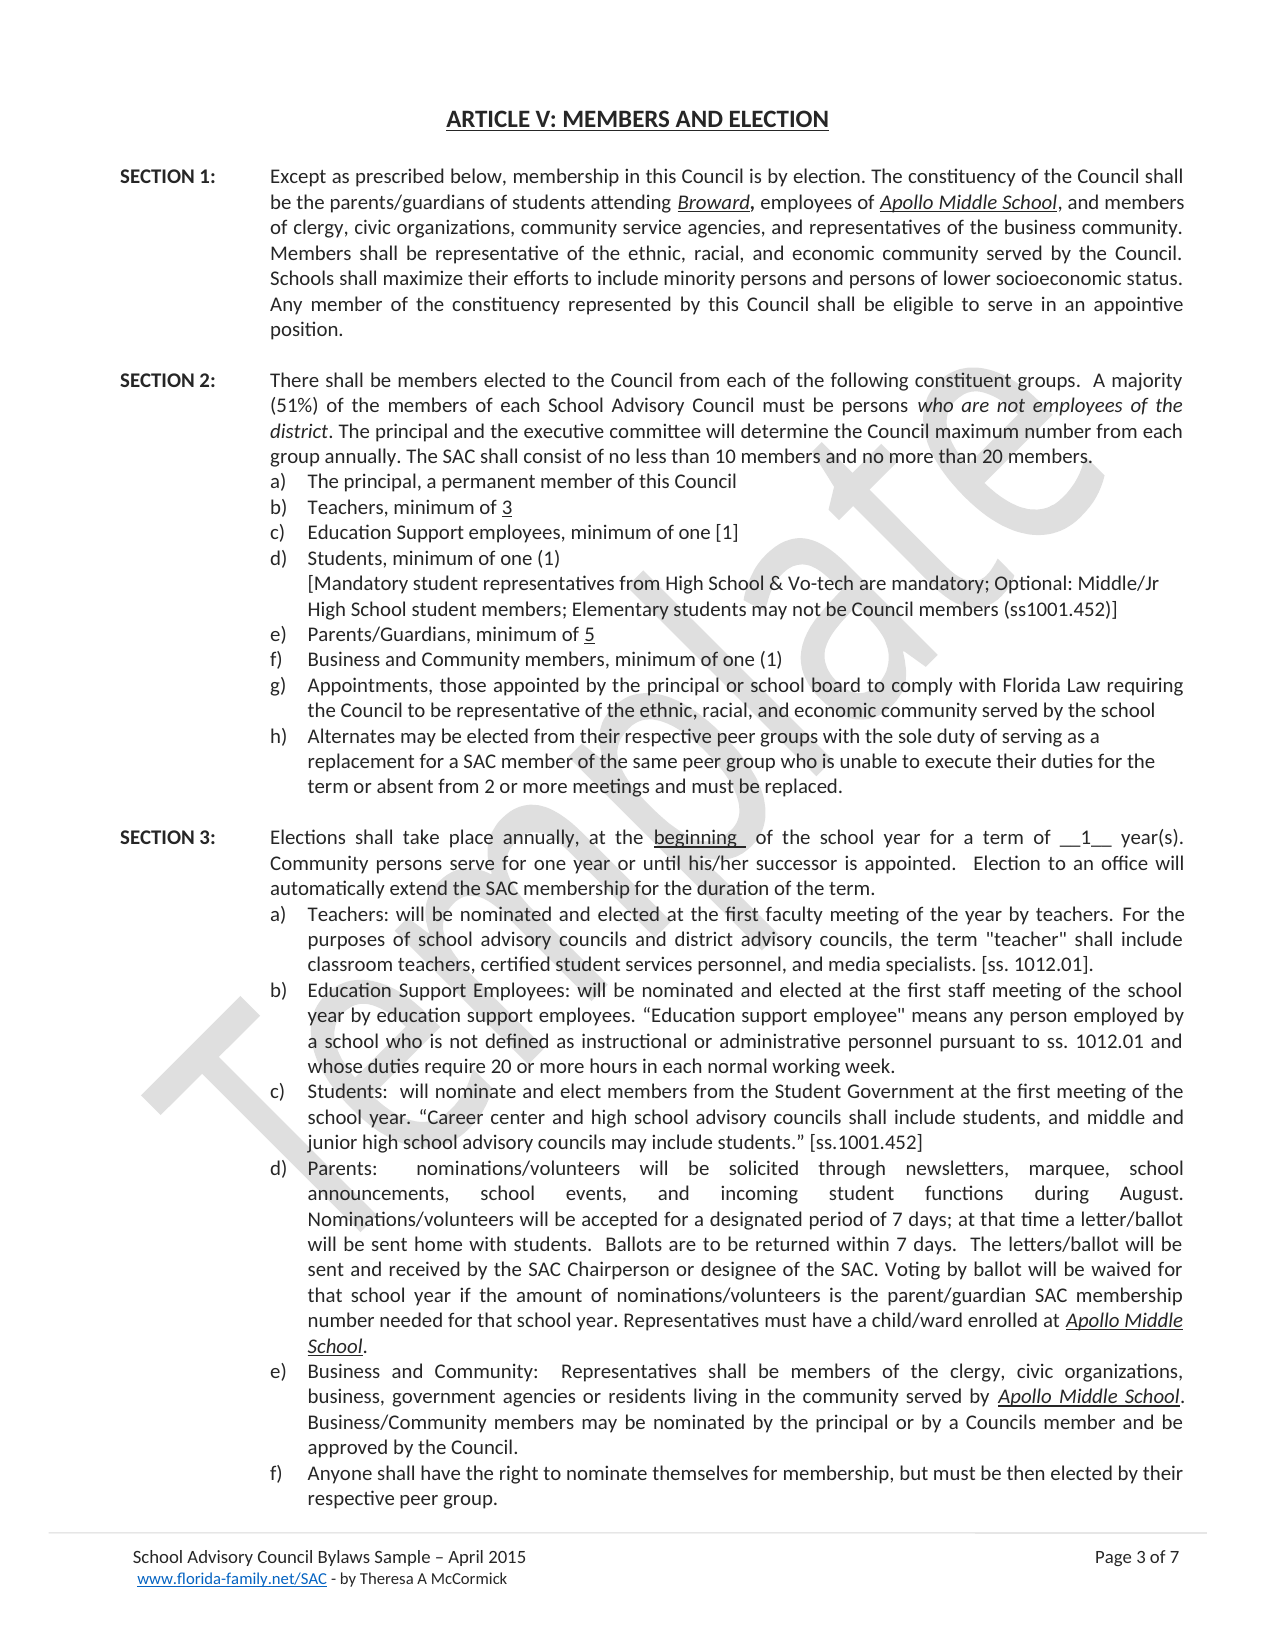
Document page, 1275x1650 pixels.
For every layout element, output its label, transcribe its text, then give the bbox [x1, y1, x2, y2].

list Appointments, those appointed by the principal or school board to comply with Florida Law requiring the Council to be representative of the ethnic, racial, and economic community served by the school [270, 672, 1185, 723]
text SECTION 1: Except as prescribed below, membership in this Council is by election. The constituency of the Council shall be the parents/guardians of students attending Broward, employees of Apollo Middle School, and members of clergy, civic organizations, community service agencies, and representatives of the business community. Members shall be representative of the ethnic, racial, and economic community served by the Council. Schools shall maximize their efforts to include minority persons and persons of lower socioeconomic status. Any member of the constituency represented by this Council shall be eligible to serve in an appointive position. [120, 164, 1185, 342]
text SECTION 3: Elections shall take place annually, at the beginning of the school year for a term of __1__ year(s). Community persons serve for one year or until his/her successor is appointed. Election to an office will automatically extend the SAC membership for the duration of the term. [120, 824, 1185, 901]
list The principal, a permanent member of this Council [270, 469, 1185, 494]
list Teachers, minimum of 3 [270, 494, 1185, 519]
text SECTION 2: There shall be members elected to the Council from each of the following constituent groups. A majority (51%) of the members of each School Advisory Council must be persons who are not employees of the district. The principal and the executive committee will determine the Council maximum number from each group annually. The SAC shall consist of no less than 10 members and no more than 20 members. [120, 367, 1185, 469]
list Anyone shall have the right to nominate themselves for membership, but must be then elected by their respective peer group. [270, 1460, 1185, 1511]
list Parents: nominations/volunteers will be solicited through newsletters, marquee, school announcements, school events, and incoming student functions during August. Nominations/volunteers will be accepted for a designated period of 7 days; at that time a letter/ballot will be sent home with students. Ballots are to be returned within 7 days. The letters/ballot will be sent and received by the SAC Chairperson or designee of the SAC. Voting by ballot will be waived for that school year if the amount of nominations/volunteers is the parent/guardian SAC membership number needed for that school year. Representatives must have a child/ward enrolled at Apollo Middle School. [270, 1155, 1185, 1358]
list Alternates may be elected from their respective peer groups with the sole duty of serving as a replacement for a SAC member of the same peer group who is unable to execute their duties for the term or absent from 2 or more meetings and must be replaced. [270, 723, 1185, 824]
list Teachers: will be nominated and elected at the first faculty meeting of the year by teachers. For the purposes of school advisory councils and district advisory councils, the term "teacher" shall include classroom teachers, certified student services personnel, and media specialists. [ss. 1012.01]. [270, 901, 1185, 977]
list Business and Community members, minimum of one (1) [270, 647, 1185, 672]
subtitle ARTICLE V: Members and Election [90, 103, 1185, 134]
list Education Support Employees: will be nominated and elected at the first staff meeting of the school year by education support employees. “Education support employee" means any person employed by a school who is not defined as instructional or administrative personnel pursuant to ss. 1012.01 and whose duties require 20 or more hours in each normal working week. [270, 977, 1185, 1079]
list Parents/Guardians, minimum of 5 [270, 621, 1185, 647]
list Business and Community: Representatives shall be members of the clergy, civic organizations, business, government agencies or residents living in the community served by Apollo Middle School. Business/Community members may be nominated by the principal or by a Councils member and be approved by the Council. [270, 1358, 1185, 1460]
list Education Support employees, minimum of one [1] [270, 519, 1185, 545]
list Students: will nominate and elect members from the Student Government at the first meeting of the school year. “Career center and high school advisory councils shall include students, and middle and junior high school advisory councils may include students.” [ss.1001.452] [270, 1079, 1185, 1155]
list Students, minimum of one (1) [Mandatory student representatives from High School & Vo-tech are mandatory; Optional: Middle/Jr High School student members; Elementary students may not be Council members (ss1001.452)] [270, 545, 1185, 621]
